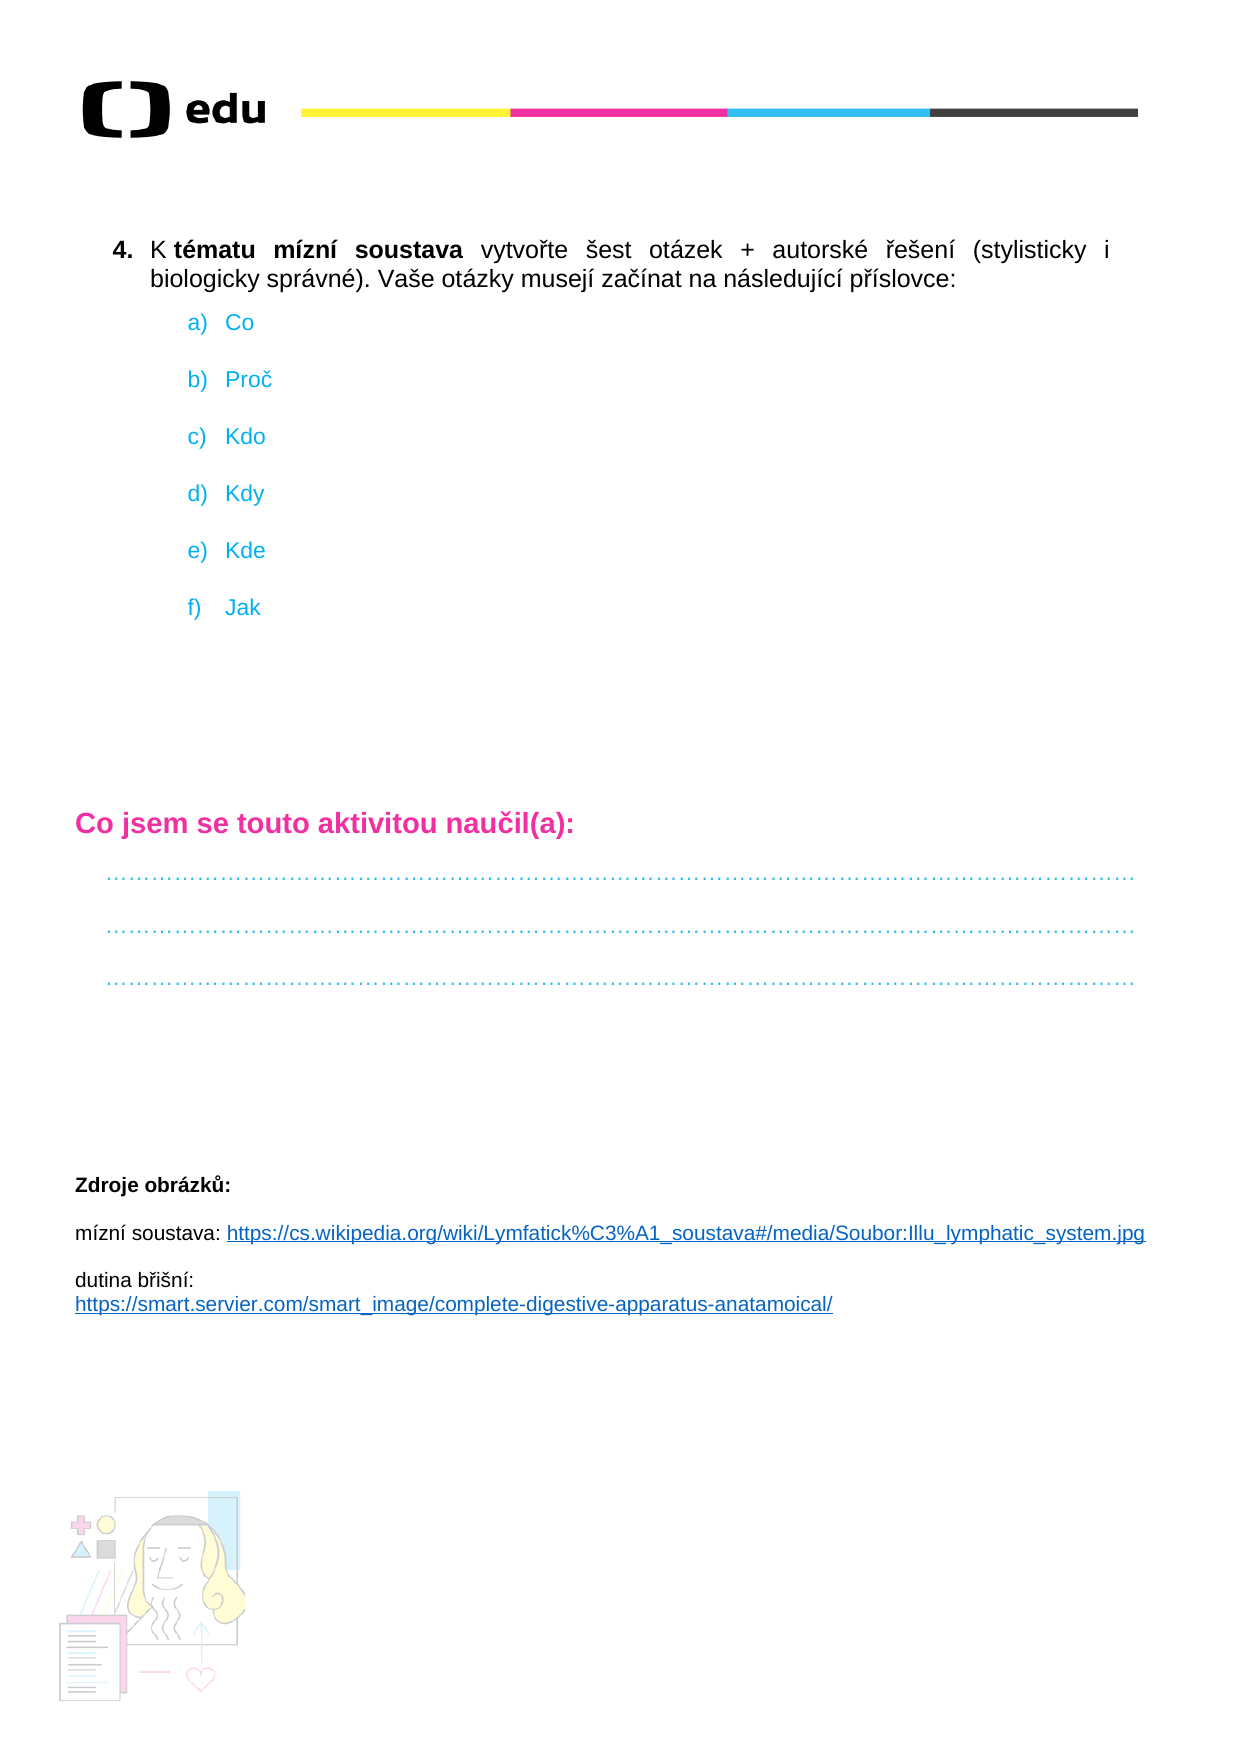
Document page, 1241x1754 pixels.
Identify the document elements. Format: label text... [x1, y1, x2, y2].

list Kde [187, 537, 1152, 563]
list Co [187, 309, 1152, 335]
list Jak [187, 593, 1152, 620]
text ……………………………………………………………………………………………………………………………………………………………………………………………………………………………………………………………………………………………………………………………………………………………………… [104, 859, 1153, 991]
text dutina břišní: [75, 1268, 1152, 1292]
list Proč [187, 366, 1152, 392]
text https://smart.servier.com/smart_image/complete-digestive-apparatus-anatamoical/ [75, 1292, 1152, 1316]
text mízní soustava: https://cs.wikipedia.org/wiki/Lymfatick%C3%A1_soustava#/media/Soubor:Illu_lymphatic_system.jpg [75, 1220, 1152, 1244]
picture [58, 1491, 246, 1701]
list K tématu mízní soustava vytvořte šest otázek + autorské řešení (stylisticky i biologicky správné). Vaše otázky musejí začínat na následující příslovce: [112, 235, 1110, 292]
list Kdy [187, 480, 1152, 506]
text Zdroje obrázků: [75, 1172, 1152, 1196]
text Co jsem se touto aktivitou naučil(a): [75, 806, 1152, 840]
picture [75, 73, 1150, 168]
list Kdo [187, 423, 1152, 449]
